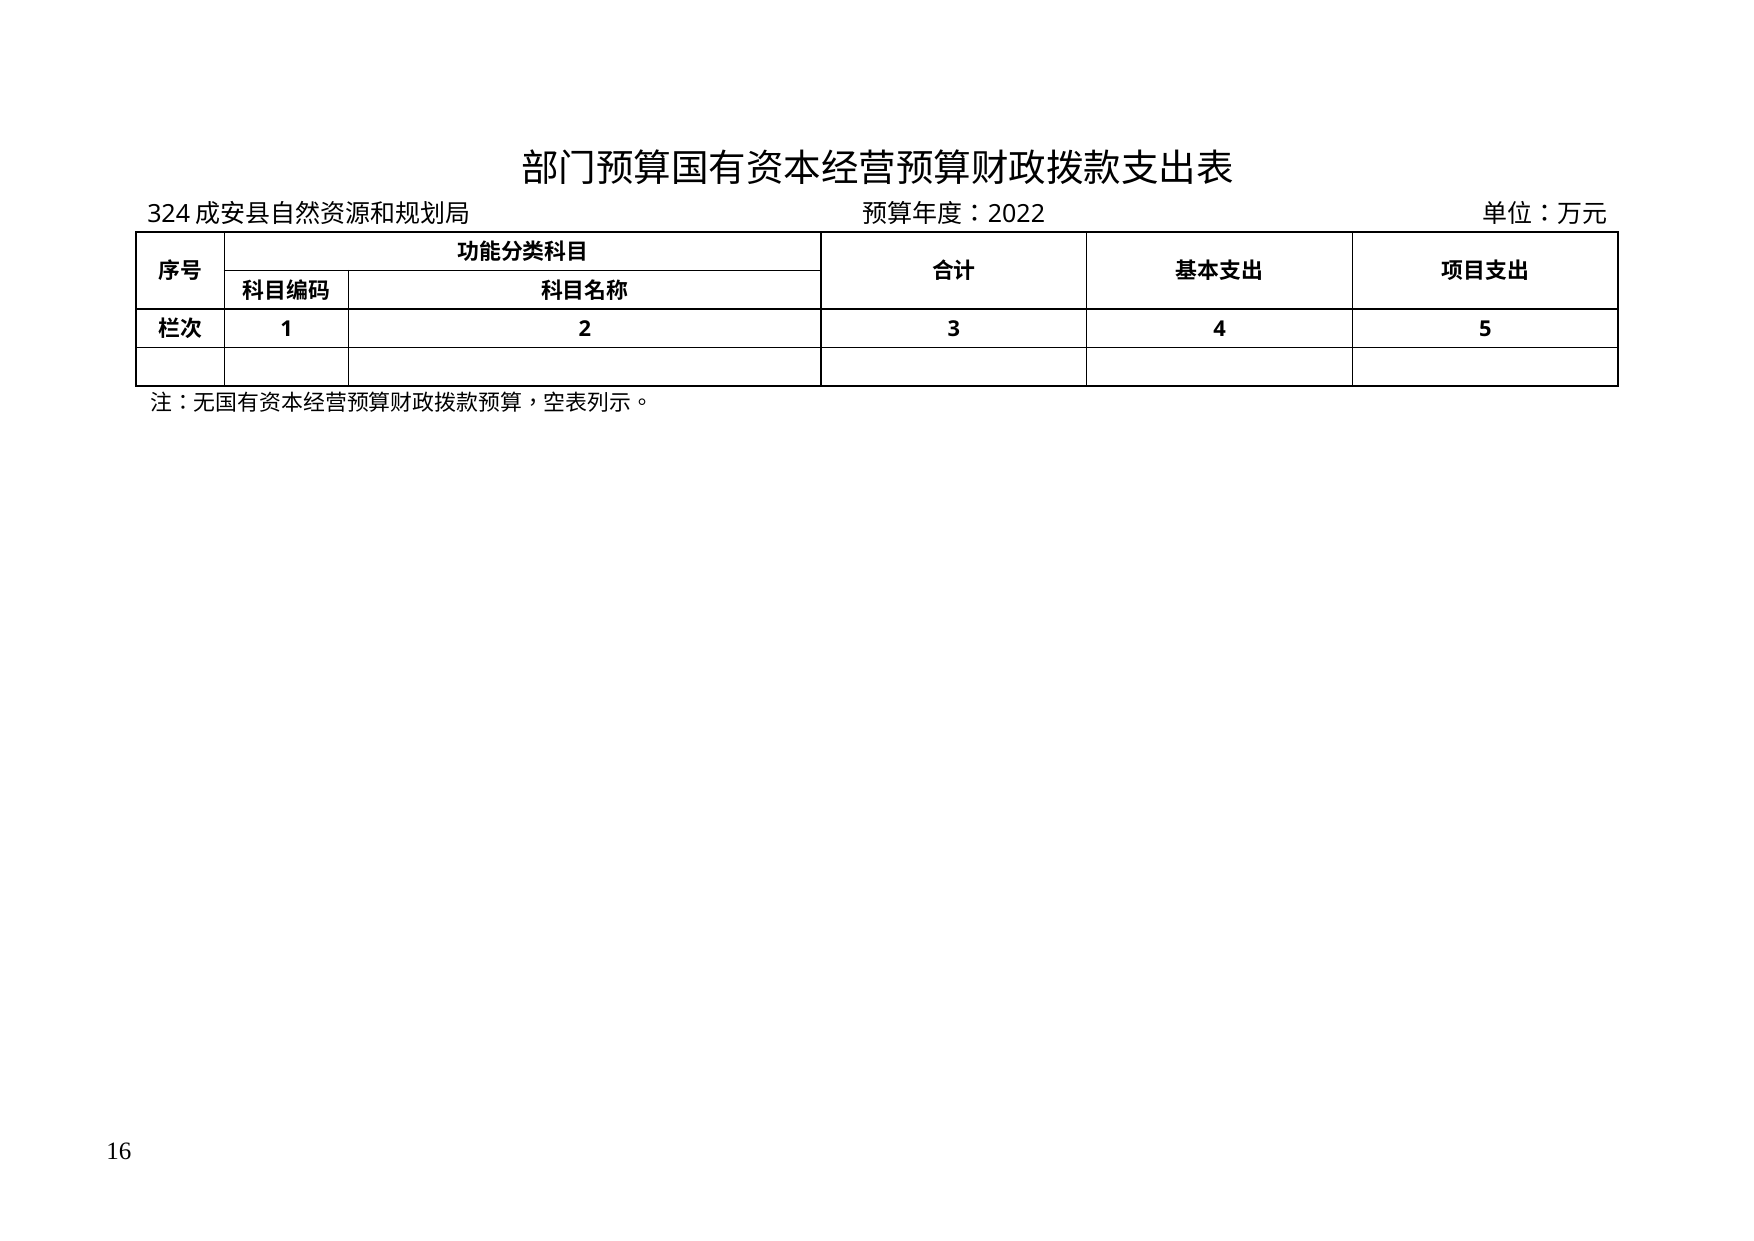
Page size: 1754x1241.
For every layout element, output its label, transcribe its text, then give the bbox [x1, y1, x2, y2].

table_cell 科目名称 [349, 271, 820, 308]
table_cell [822, 348, 1086, 385]
text 部门预算国有资本经营预算财政拨款支出表 [106, 142, 1648, 193]
table_cell 5 [1353, 310, 1617, 347]
table_cell [1353, 348, 1617, 385]
text 注：无国有资本经营预算财政拨款预算，空表列示。 [106, 387, 1648, 416]
table_header 预算年度：2022 [822, 195, 1086, 231]
table_cell 合计 [822, 233, 1086, 308]
table_cell 项目支出 [1353, 233, 1617, 308]
table_cell [225, 348, 348, 385]
table_cell [1087, 348, 1352, 385]
table_cell 功能分类科目 [225, 233, 820, 270]
table_cell 1 [225, 310, 348, 347]
table_cell [349, 348, 820, 385]
table_cell 科目编码 [225, 271, 348, 308]
table_cell 序号 [137, 233, 224, 308]
table_cell [137, 348, 224, 385]
table_cell 2 [349, 310, 820, 347]
table_cell 4 [1087, 310, 1352, 347]
table_header 324成安县自然资源和规划局 [137, 195, 820, 231]
table_cell 栏次 [137, 310, 224, 347]
table_header 单位：万元 [1087, 195, 1617, 231]
table_cell 基本支出 [1087, 233, 1352, 308]
table_cell 3 [822, 310, 1086, 347]
